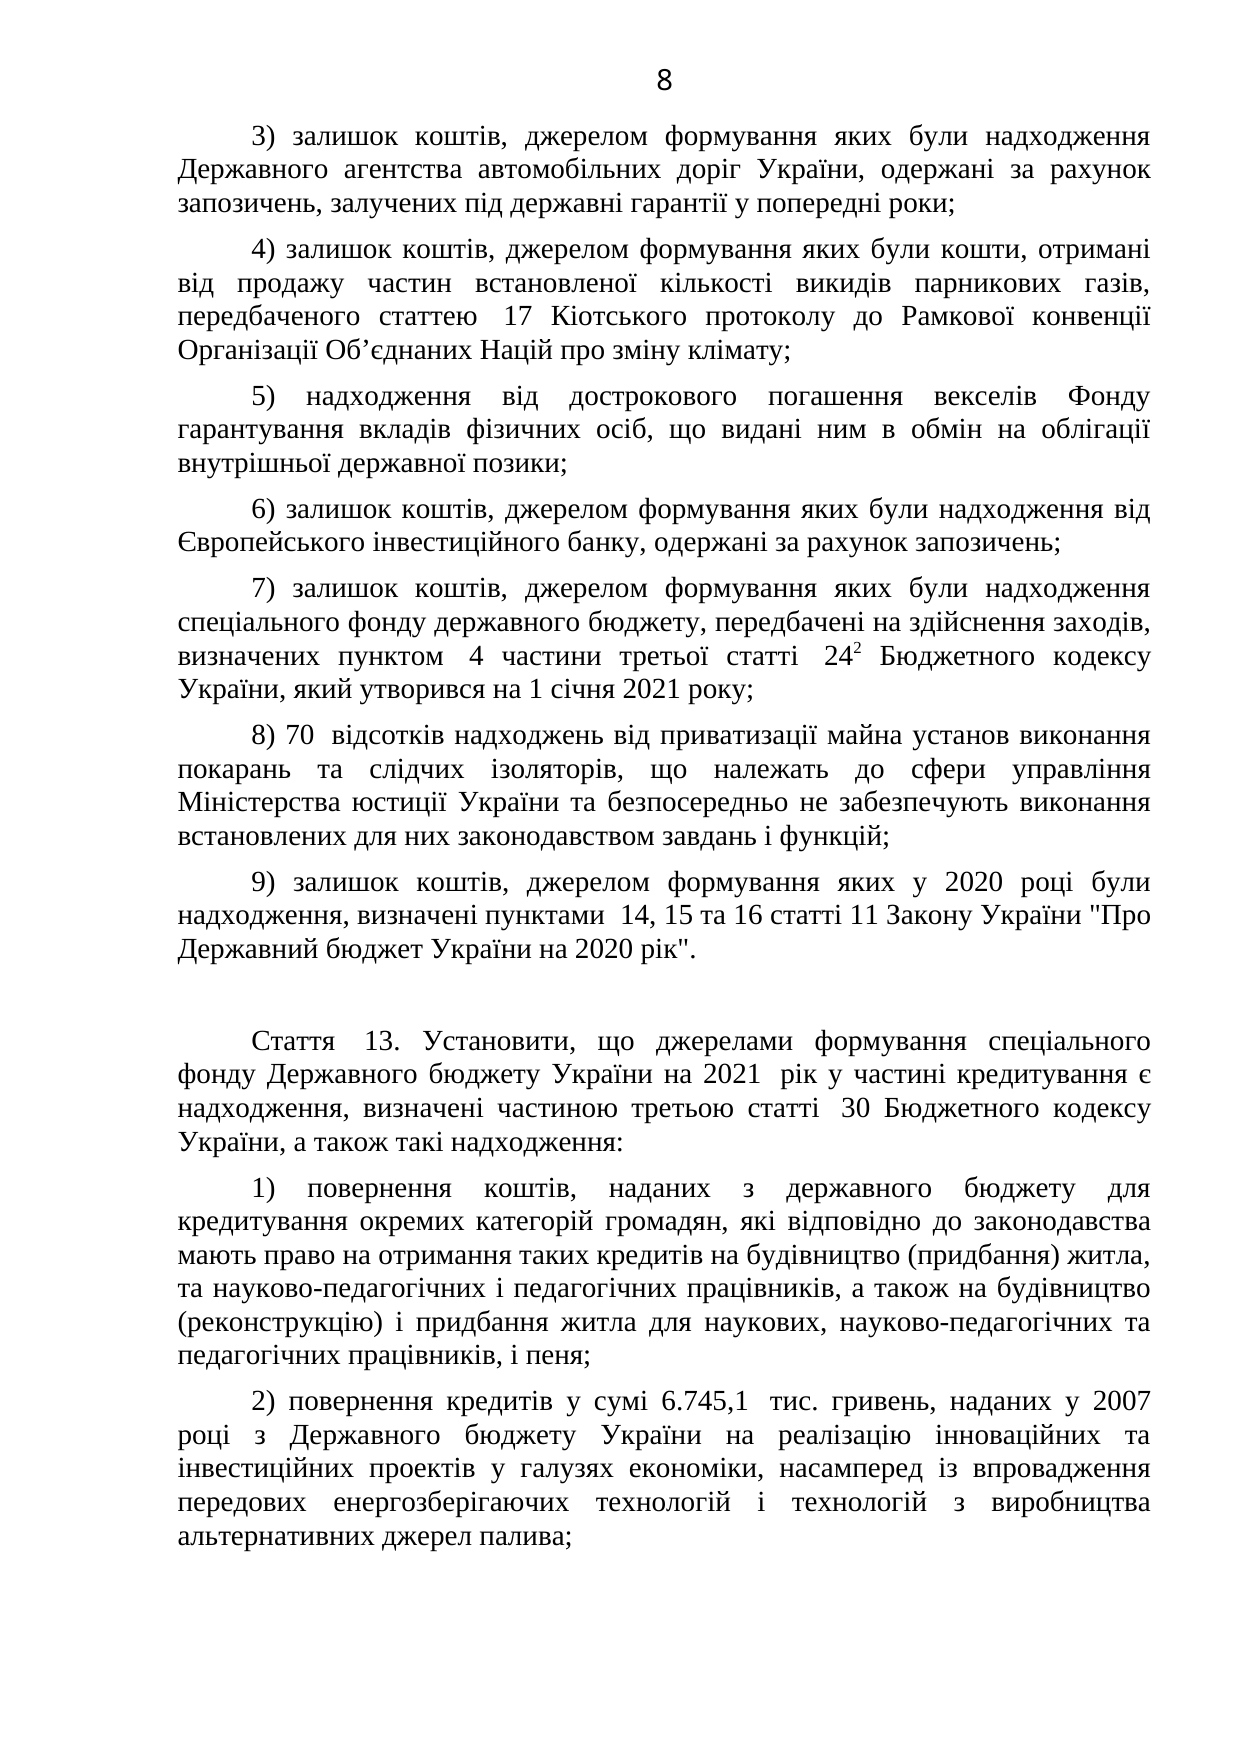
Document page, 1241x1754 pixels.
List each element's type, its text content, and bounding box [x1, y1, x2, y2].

text 8) 70 відсотків надходжень від приватизації майна установ виконання покарань та слідчих ізоляторів, що належать до сфери управління Міністерства юстиції України та безпосередньо не забезпечують виконання встановлених для них законодавством завдань і функцій; [177, 717, 1152, 851]
text 2) повернення кредитів у сумі 6.745,1 тис. гривень, наданих у 2007 році з Державного бюджету України на реалізацію інноваційних та інвестиційних проектів у галузях економіки, насамперед із впровадження передових енергозберігаючих технологій і технологій з виробництва альтернативних джерел палива; [177, 1383, 1152, 1551]
text 5) надходження від дострокового погашення векселів Фонду гарантування вкладів фізичних осіб, що видані ним в обмін на облігації внутрішньої державної позики; [177, 378, 1152, 478]
text 9) залишок коштів, джерелом формування яких у 2020 році були надходження, визначені пунктами 14, 15 та 16 статті 11 Закону України "Про Державний бюджет України на 2020 рік". [177, 864, 1152, 964]
text Стаття 13. Установити, що джерелами формування спеціального фонду Державного бюджету України на 2021 рік у частині кредитування є надходження, визначені частиною третьою статті 30 Бюджетного кодексу України, а також такі надходження: [177, 1023, 1152, 1157]
text 1) повернення коштів, наданих з державного бюджету для кредитування окремих категорій громадян, які відповідно до законодавства мають право на отримання таких кредитів на будівництво (придбання) житла, та науково-педагогічних і педагогічних працівників, а також на будівництво (реконструкцію) і придбання житла для наукових, науково-педагогічних та педагогічних працівників, і пеня; [177, 1170, 1152, 1371]
text 6) залишок коштів, джерелом формування яких були надходження від Європейського інвестиційного банку, одержані за рахунок запозичень; [177, 491, 1152, 558]
text 7) залишок коштів, джерелом формування яких були надходження спеціального фонду державного бюджету, передбачені на здійснення заходів, визначених пунктом 4 частини третьої статті 242 Бюджетного кодексу України, який утворився на 1 січня 2021 року; [177, 571, 1152, 705]
text 4) залишок коштів, джерелом формування яких були кошти, отримані від продажу частин встановленої кількості викидів парникових газів, передбаченого статтею 17 Кіотського протоколу до Рамкової конвенції Організації Об’єднаних Націй про зміну клімату; [177, 231, 1152, 365]
text 3) залишок коштів, джерелом формування яких були надходження Державного агентства автомобільних доріг України, одержані за рахунок запозичень, залучених під державні гарантії у попередні роки; [177, 118, 1152, 219]
